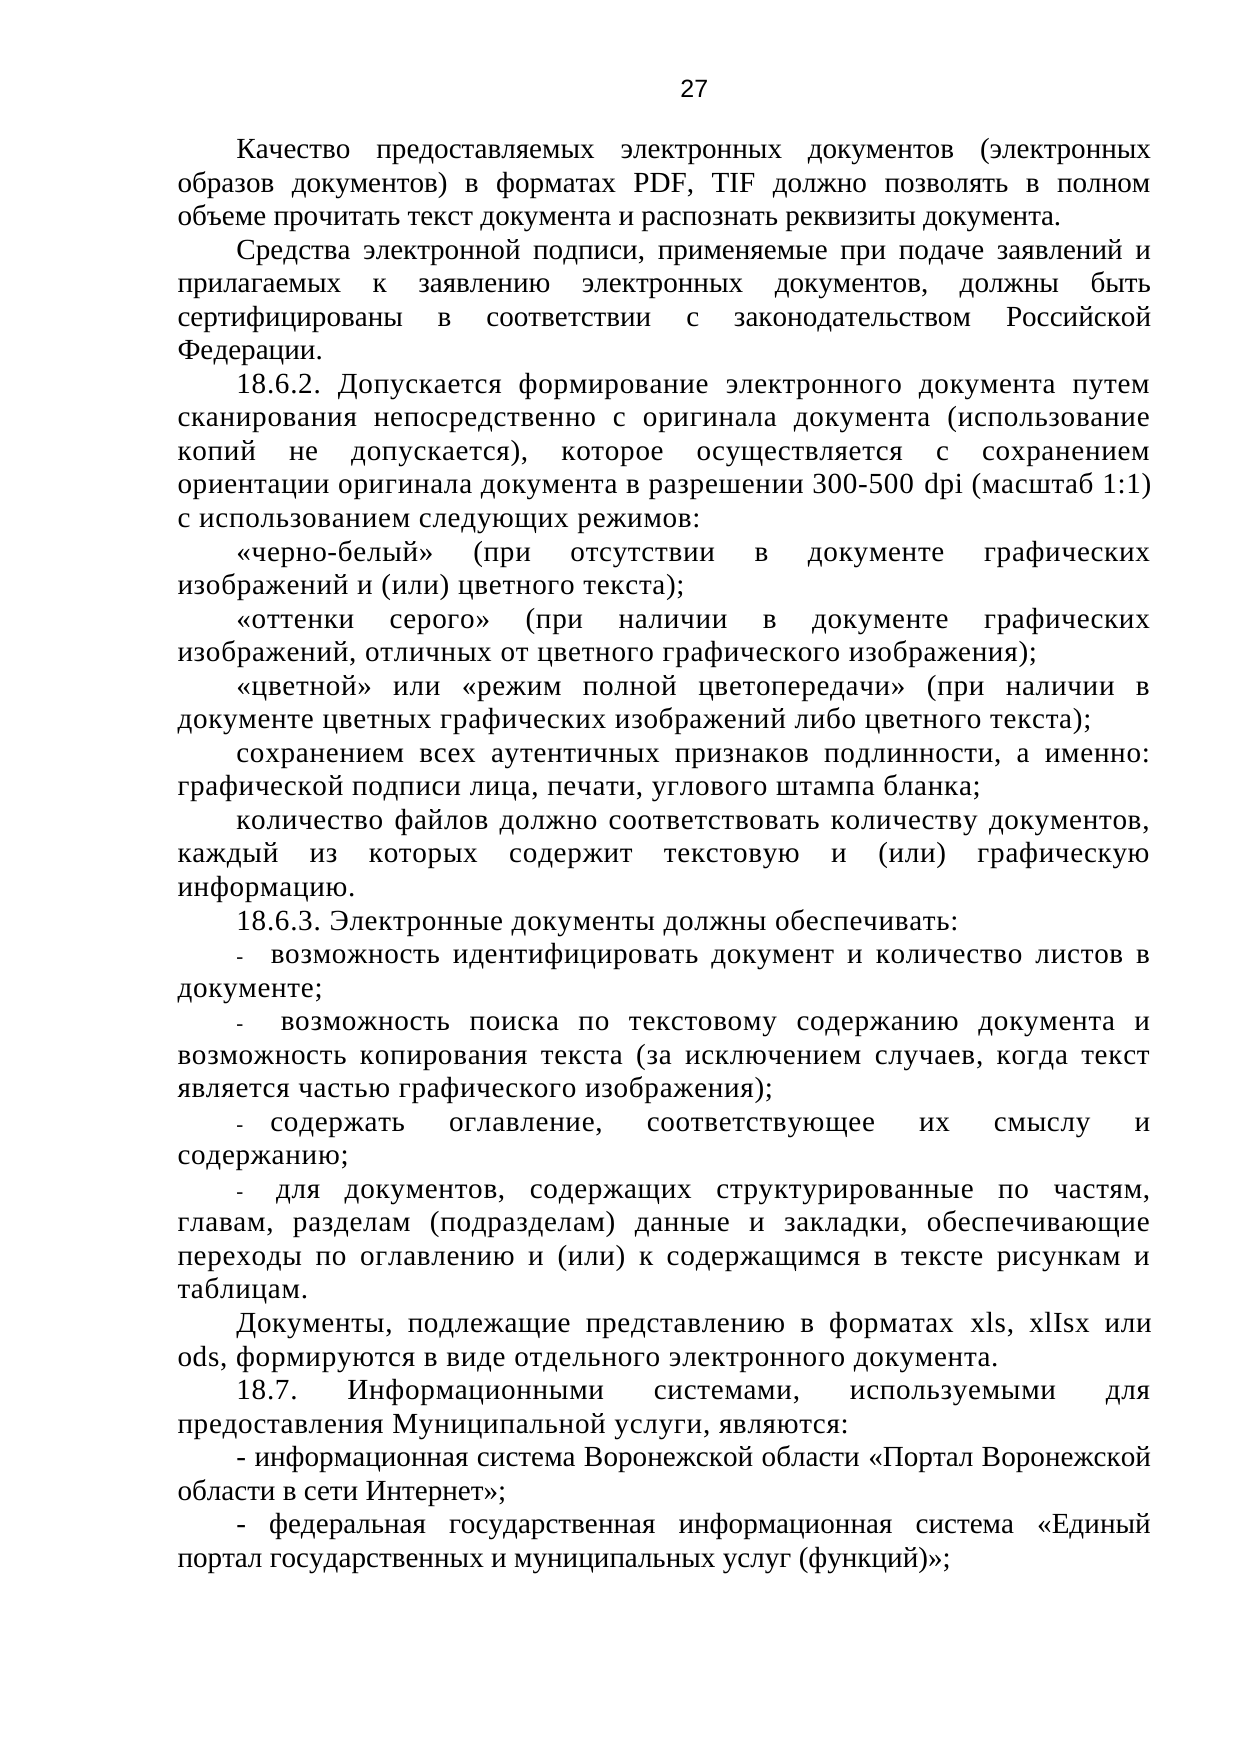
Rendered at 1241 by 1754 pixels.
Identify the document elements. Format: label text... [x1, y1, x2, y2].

text «черно-белый» (при отсутствии в документе графических изображений и (или) цветного текста); [177, 534, 1152, 601]
text Качество предоставляемых электронных документов (электронных образов документов) в форматах PDF, TIF должно позволять в полном объеме прочитать текст документа и распознать реквизиты документа. [177, 131, 1152, 232]
text количество файлов должно соответствовать количеству документов, каждый из которых содержит текстовую и (или) графическую информацию. [177, 802, 1152, 903]
text Документы, подлежащие представлению в форматах xls, xlIsx или ods, формируются в виде отдельного электронного документа. [177, 1305, 1152, 1372]
list содержать оглавление, соответствующее их смыслу и содержанию; [177, 1104, 1152, 1171]
text «оттенки серого» (при наличии в документе графических изображений, отличных от цветного графического изображения); [177, 601, 1152, 668]
text - информационная система Воронежской области «Портал Воронежской области в сети Интернет»; [177, 1439, 1152, 1506]
list для документов, содержащих структурированные по частям, главам, разделам (подразделам) данные и закладки, обеспечивающие переходы по оглавлению и (или) к содержащимся в тексте рисункам и таблицам. [177, 1171, 1152, 1305]
text Средства электронной подписи, применяемые при подаче заявлений и прилагаемых к заявлению электронных документов, должны быть сертифицированы в соответствии с законодательством Российской Федерации. [177, 232, 1152, 366]
text сохранением всех аутентичных признаков подлинности, а именно: графической подписи лица, печати, углового штампа бланка; [177, 735, 1152, 802]
list возможность идентифицировать документ и количество листов в документе; [177, 936, 1152, 1003]
text 18.7. Информационными системами, используемыми для предоставления Муниципальной услуги, являются: [177, 1372, 1152, 1439]
text 18.6.3. Электронные документы должны обеспечивать: [177, 903, 1152, 936]
text 18.6.2. Допускается формирование электронного документа путем сканирования непосредственно с оригинала документа (использование копий не допускается), которое осуществляется с сохранением ориентации оригинала документа в разрешении 300-500 dpi (масштаб 1:1) с использованием следующих режимов: [177, 366, 1152, 534]
list возможность поиска по текстовому содержанию документа и возможность копирования текста (за исключением случаев, когда текст является частью графического изображения); [177, 1003, 1152, 1104]
text «цветной» или «режим полной цветопередачи» (при наличии в документе цветных графических изображений либо цветного текста); [177, 668, 1152, 735]
text - федеральная государственная информационная система «Единый портал государственных и муниципальных услуг (функций)»; [177, 1506, 1152, 1573]
